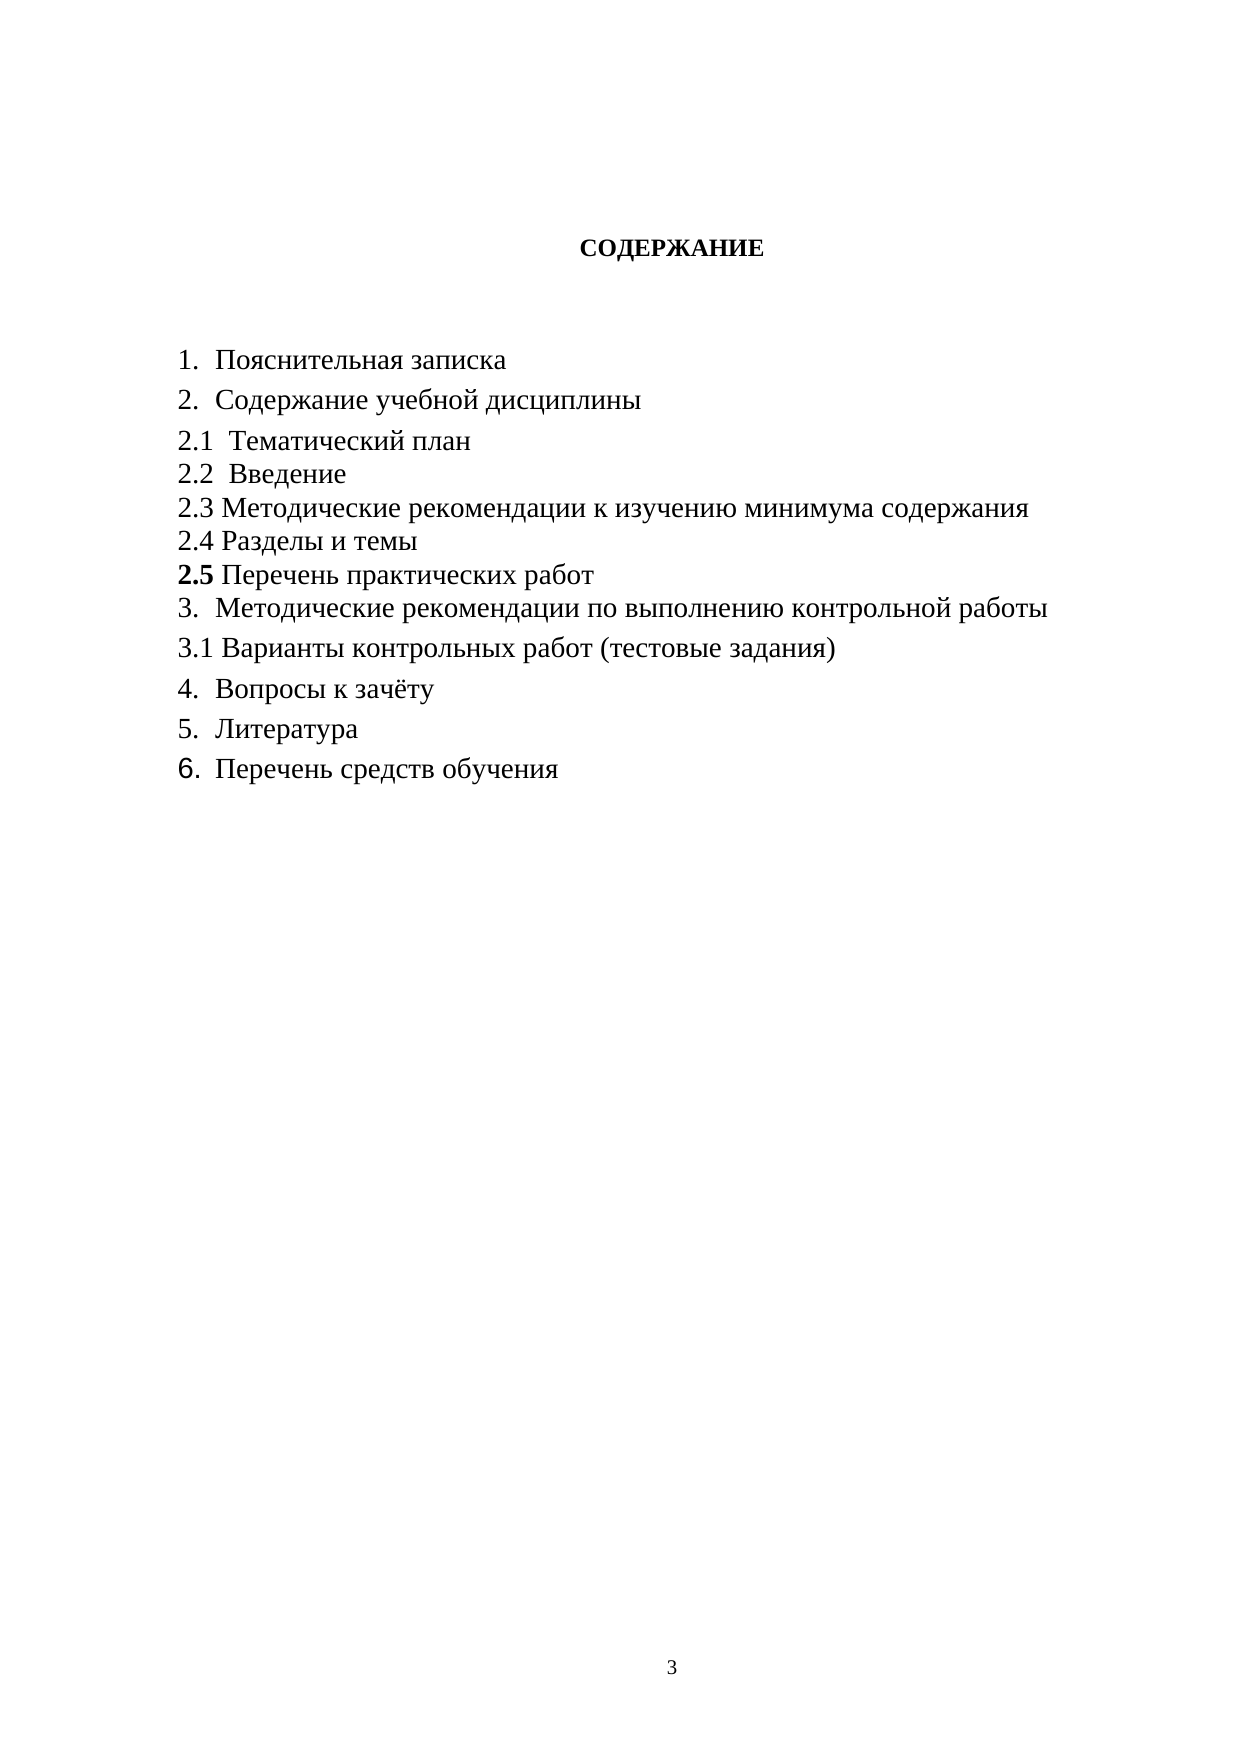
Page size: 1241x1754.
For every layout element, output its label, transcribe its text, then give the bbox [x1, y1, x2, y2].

list Содержание учебной дисциплины [177, 382, 1166, 416]
list Методические рекомендации к изучению минимума содержания [177, 490, 1166, 523]
list Вопросы к зачёту [177, 671, 1166, 704]
list Перечень практических работ [177, 557, 1166, 590]
list Литература [177, 711, 1166, 744]
list Разделы и темы [177, 523, 1166, 557]
text 2.2 Введение [177, 456, 1166, 490]
subtitle СОДЕРЖАНИЕ [177, 233, 1166, 262]
list Перечень средств обучения [177, 751, 1166, 785]
text 3.1 Варианты контрольных работ (тестовые задания) [177, 631, 1166, 664]
list Методические рекомендации по выполнению контрольной работы [177, 590, 1166, 624]
list Пояснительная записка [177, 342, 1166, 376]
text 2.1 Тематический план [177, 423, 1166, 456]
